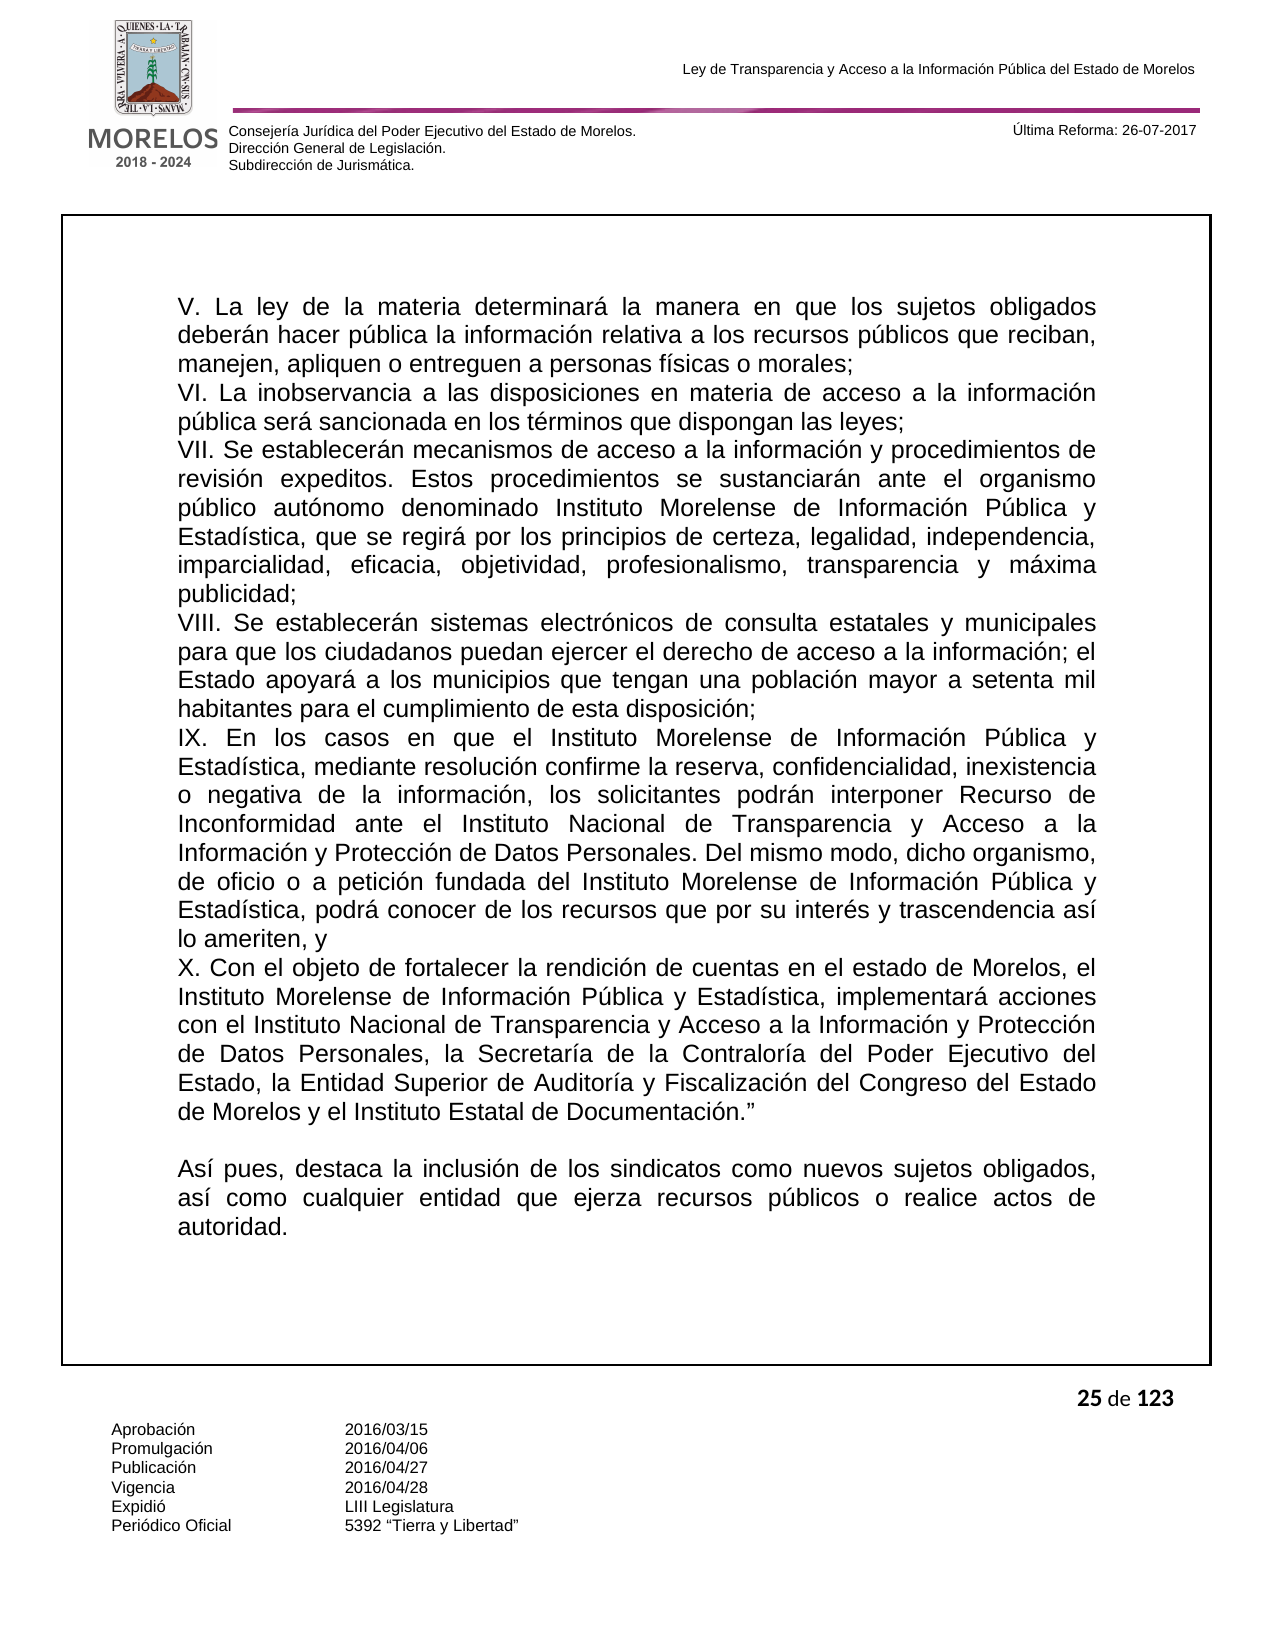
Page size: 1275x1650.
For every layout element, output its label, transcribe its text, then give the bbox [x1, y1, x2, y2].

text VIII. Se establecerán sistemas electrónicos de consulta estatales y municipales para que los ciudadanos puedan ejercer el derecho de acceso a la información; el Estado apoyará a los municipios que tengan una población mayor a setenta mil habitantes para el cumplimiento de esta disposición; [177, 608, 1098, 723]
text X. Con el objeto de fortalecer la rendición de cuentas en el estado de Morelos, el Instituto Morelense de Información Pública y Estadística, implementará acciones con el Instituto Nacional de Transparencia y Acceso a la Información y Protección de Datos Personales, la Secretaría de la Contraloría del Poder Ejecutivo del Estado, la Entidad Superior de Auditoría y Fiscalización del Congreso del Estado de Morelos y el Instituto Estatal de Documentación.” [177, 953, 1098, 1125]
text VI. La inobservancia a las disposiciones en materia de acceso a la información pública será sancionada en los términos que dispongan las leyes; [177, 378, 1098, 435]
text VII. Se establecerán mecanismos de acceso a la información y procedimientos de revisión expeditos. Estos procedimientos se sustanciarán ante el organismo público autónomo denominado Instituto Morelense de Información Pública y Estadística, que se regirá por los principios de certeza, legalidad, independencia, imparcialidad, eficacia, objetividad, profesionalismo, transparencia y máxima publicidad; [177, 435, 1098, 608]
picture [88, 20, 218, 167]
text V. La ley de la materia determinará la manera en que los sujetos obligados deberán hacer pública la información relativa a los recursos públicos que reciban, manejen, apliquen o entreguen a personas físicas o morales; [177, 292, 1098, 378]
text IX. En los casos en que el Instituto Morelense de Información Pública y Estadística, mediante resolución confirme la reserva, confidencialidad, inexistencia o negativa de la información, los solicitantes podrán interponer Recurso de Inconformidad ante el Instituto Nacional de Transparencia y Acceso a la Información y Protección de Datos Personales. Del mismo modo, dicho organismo, de oficio o a petición fundada del Instituto Morelense de Información Pública y Estadística, podrá conocer de los recursos que por su interés y trascendencia así lo ameriten, y [177, 723, 1098, 953]
text Así pues, destaca la inclusión de los sindicatos como nuevos sujetos obligados, así como cualquier entidad que ejerza recursos públicos o realice actos de autoridad. [177, 1154, 1098, 1240]
picture [231, 108, 1199, 112]
